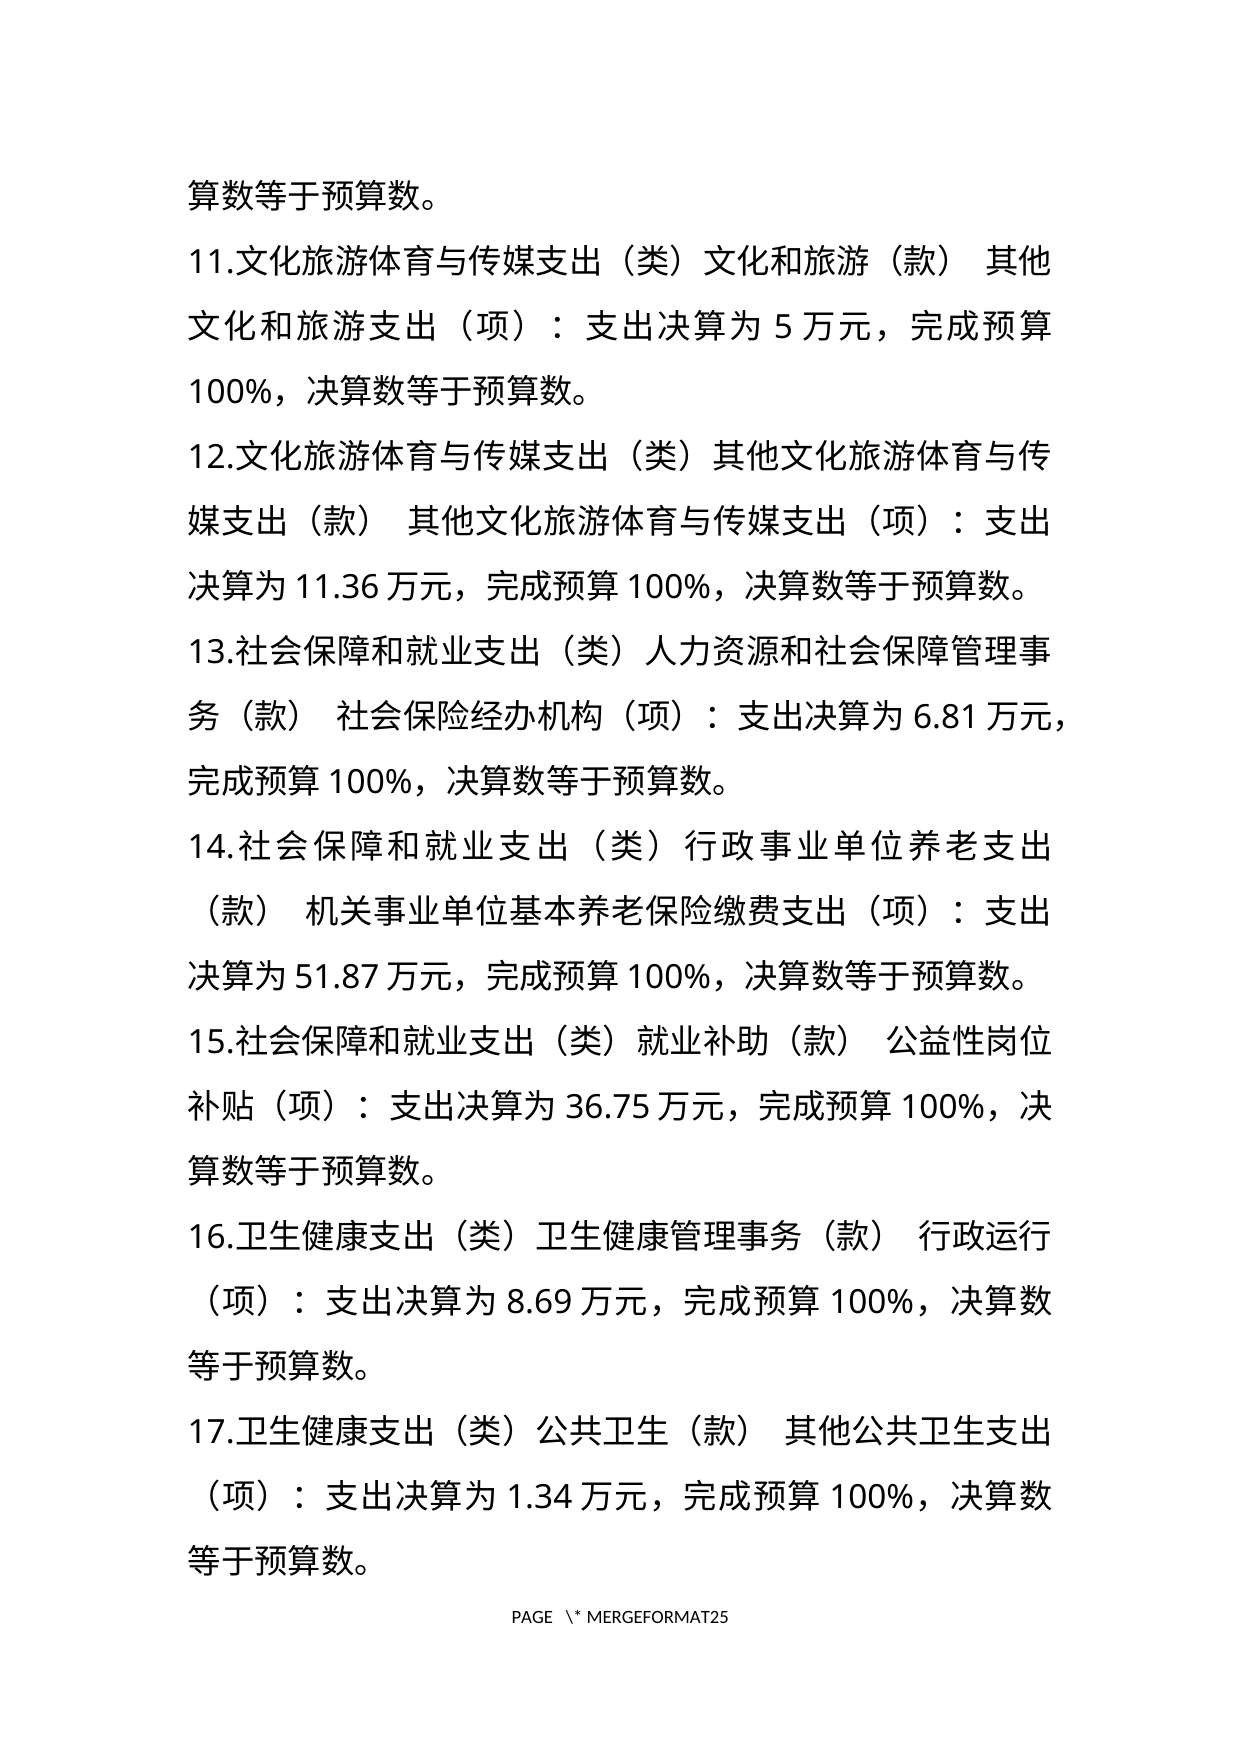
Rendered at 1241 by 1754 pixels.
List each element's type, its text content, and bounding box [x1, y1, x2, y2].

text 12.文化旅游体育与传媒支出（类）其他文化旅游体育与传媒支出（款） 其他文化旅游体育与传媒支出（项）：支出决算为11.36万元，完成预算100%，决算数等于预算数。 [187, 422, 1053, 617]
text 16.卫生健康支出（类）卫生健康管理事务（款） 行政运行（项）：支出决算为8.69万元，完成预算100%，决算数等于预算数。 [187, 1202, 1053, 1397]
text 14.社会保障和就业支出（类）行政事业单位养老支出（款） 机关事业单位基本养老保险缴费支出（项）：支出决算为51.87万元，完成预算100%，决算数等于预算数。 [187, 812, 1053, 1007]
text 11.文化旅游体育与传媒支出（类）文化和旅游（款） 其他文化和旅游支出（项）：支出决算为5万元，完成预算100%，决算数等于预算数。 [187, 227, 1053, 422]
text 15.社会保障和就业支出（类）就业补助（款） 公益性岗位补贴（项）：支出决算为36.75万元，完成预算100%，决算数等于预算数。 [187, 1007, 1053, 1202]
text 13.社会保障和就业支出（类）人力资源和社会保障管理事务（款） 社会保险经办机构（项）：支出决算为6.81万元，完成预算100%，决算数等于预算数。 [187, 617, 1053, 812]
text 17.卫生健康支出（类）公共卫生（款） 其他公共卫生支出（项）：支出决算为1.34万元，完成预算100%，决算数等于预算数。 [187, 1397, 1053, 1592]
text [187, 162, 1053, 227]
